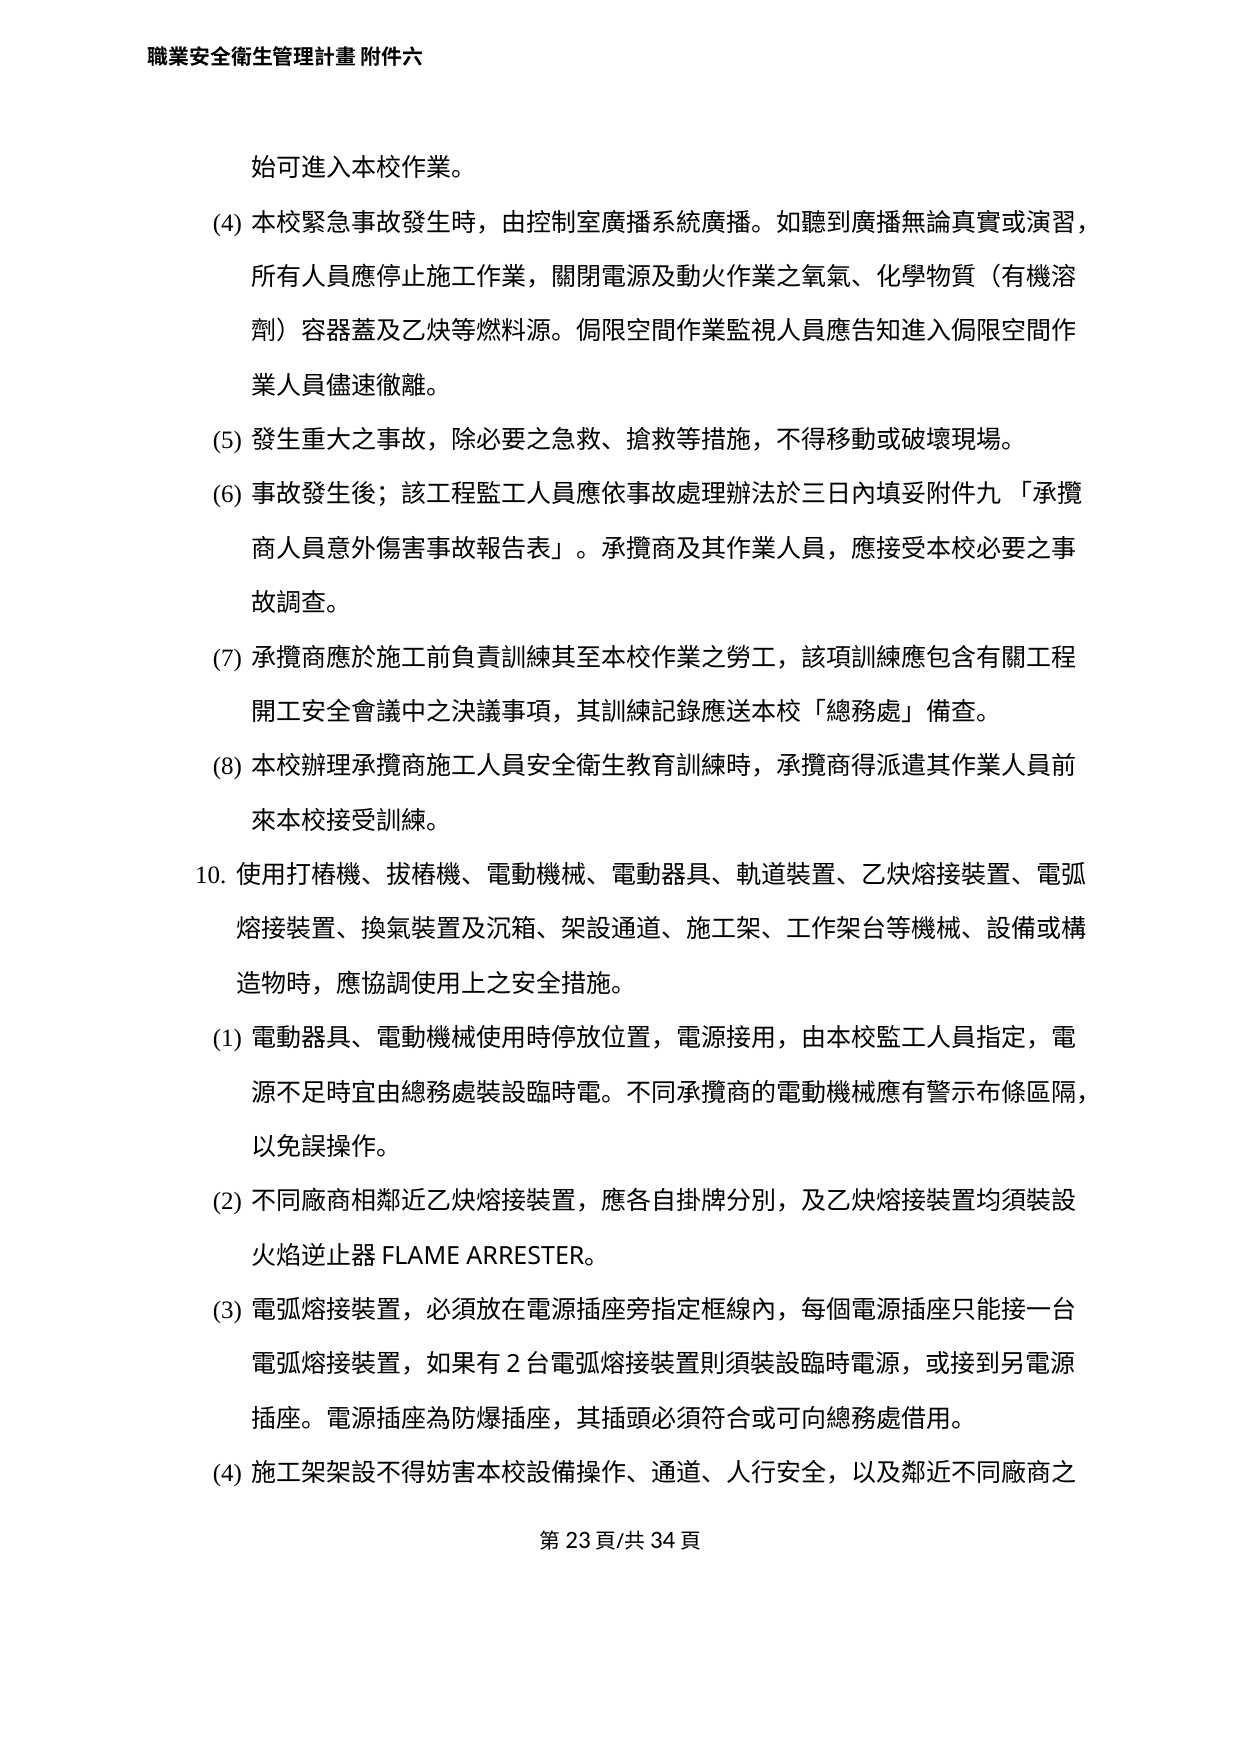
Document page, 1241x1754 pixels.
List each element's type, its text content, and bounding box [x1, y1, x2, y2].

list 電弧熔接裝置，必須放在電源插座旁指定框線內，每個電源插座只能接一台電弧熔接裝置，如果有2台電弧熔接裝置則須裝設臨時電源，或接到另電源插座。電源插座為防爆插座，其插頭必須符合或可向總務處借用。 [213, 1289, 1092, 1434]
list 發生重大之事故，除必要之急救、搶救等措施，不得移動或破壞現場。 [213, 419, 1092, 456]
list 本校緊急事故發生時，由控制室廣播系統廣播。如聽到廣播無論真實或演習，所有人員應停止施工作業，關閉電源及動火作業之氧氣、化學物質（有機溶劑）容器蓋及乙炔等燃料源。侷限空間作業監視人員應告知進入侷限空間作業人員儘速徹離。 [213, 202, 1092, 401]
list 承攬商應於施工前負責訓練其至本校作業之勞工，該項訓練應包含有關工程開工安全會議中之決議事項，其訓練記錄應送本校「總務處」備查。 [213, 637, 1092, 728]
list 事故發生後；該工程監工人員應依事故處理辦法於三日內填妥附件九 「承攬商人員意外傷害事故報告表」。承攬商及其作業人員，應接受本校必要之事故調查。 [213, 474, 1092, 619]
list 不同廠商相鄰近乙炔熔接裝置，應各自掛牌分別，及乙炔熔接裝置均須裝設火焰逆止器FLAME ARRESTER。 [213, 1181, 1092, 1271]
list 使用打樁機、拔樁機、電動機械、電動器具、軌道裝置、乙炔熔接裝置、電弧熔接裝置、換氣裝置及沉箱、架設通道、施工架、工作架台等機械、設備或構造物時，應協調使用上之安全措施。 [195, 854, 1092, 999]
list 本校辦理承攬商施工人員安全衛生教育訓練時，承攬商得派遣其作業人員前來本校接受訓練。 [213, 746, 1092, 836]
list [213, 1453, 1092, 1489]
list 電動器具、電動機械使用時停放位置，電源接用，由本校監工人員指定，電源不足時宜由總務處裝設臨時電。不同承攬商的電動機械應有警示布條區隔，以免誤操作。 [213, 1018, 1092, 1163]
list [213, 148, 1092, 184]
